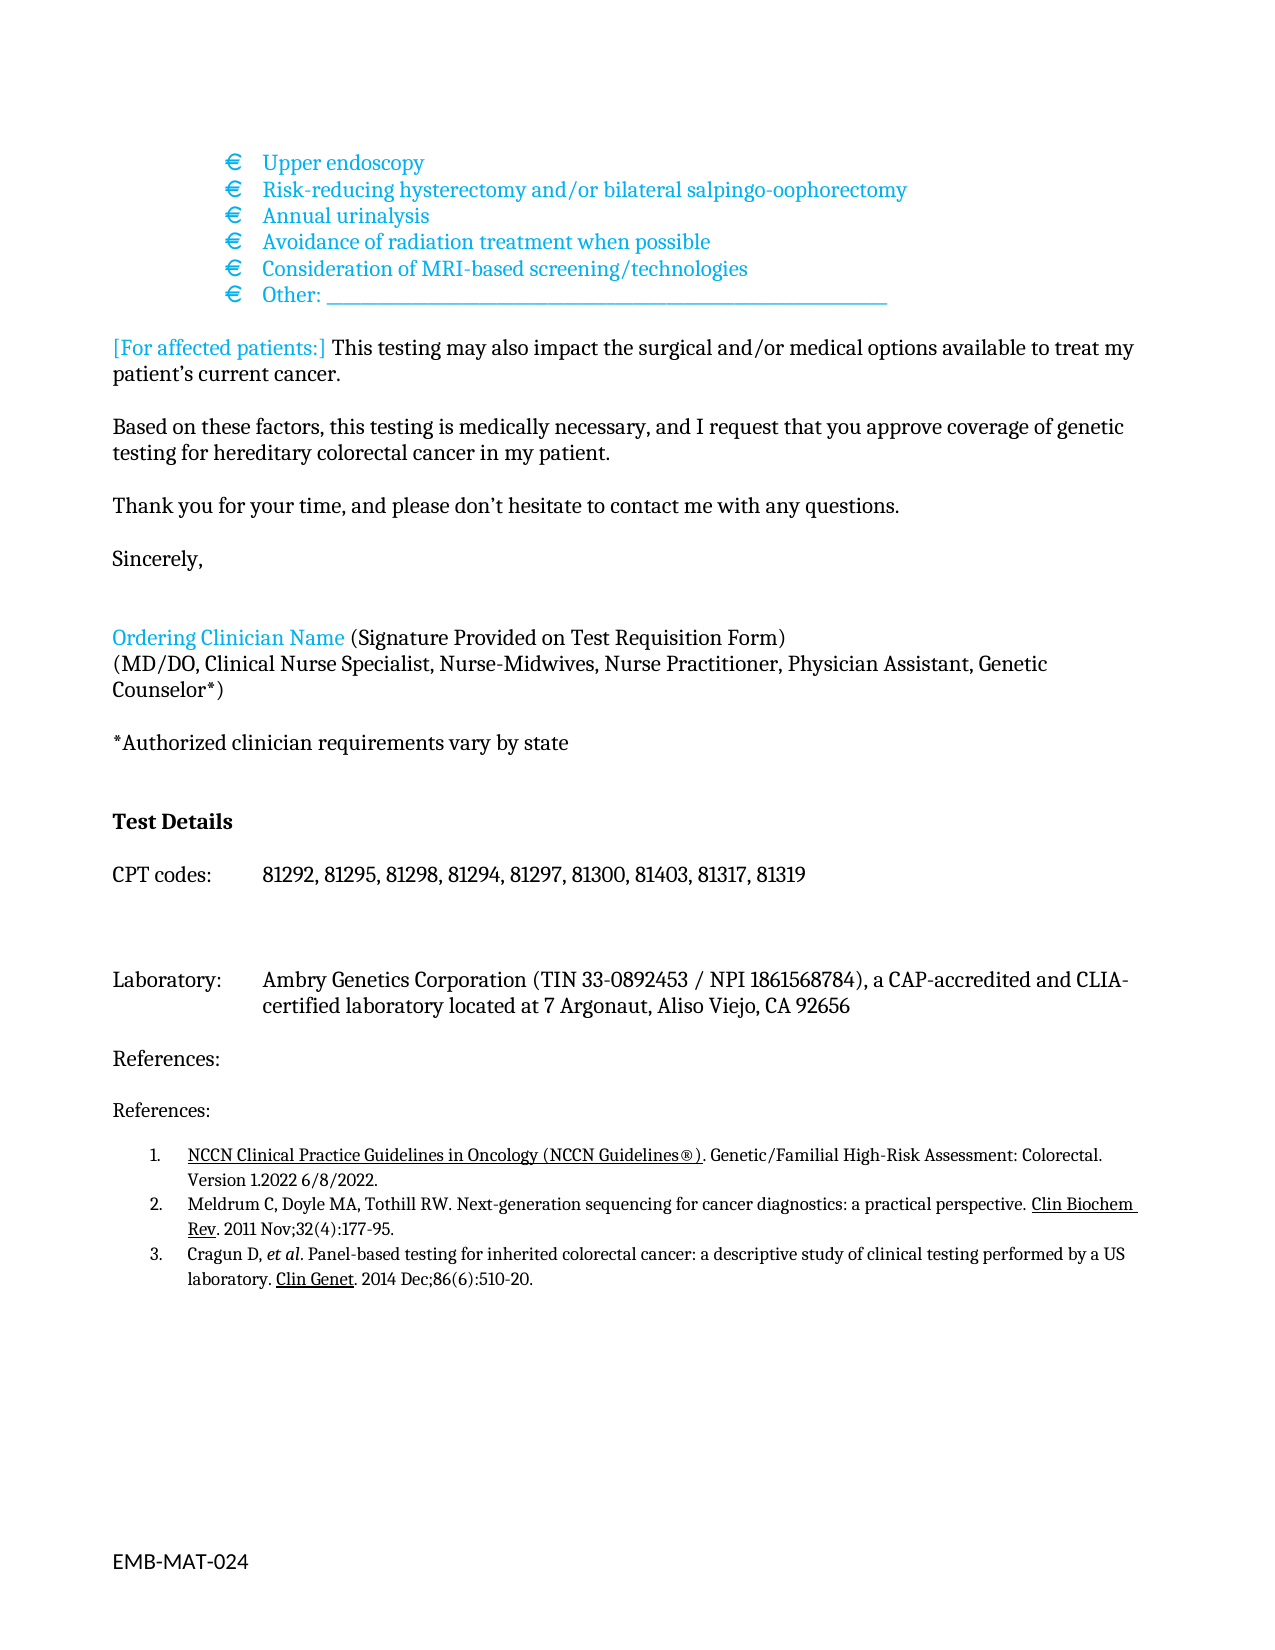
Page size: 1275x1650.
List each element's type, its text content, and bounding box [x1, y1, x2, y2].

list Annual urinalysis [225, 203, 1162, 229]
list Risk-reducing hysterectomy and/or bilateral salpingo-oophorectomy [225, 176, 1162, 203]
text References: [112, 1099, 1162, 1123]
text CPT codes: 81292, 81295, 81298, 81294, 81297, 81300, 81403, 81317, 81319 [112, 862, 1162, 888]
text [For affected patients:] This testing may also impact the surgical and/or medical options available to treat my patient’s current cancer. [112, 334, 1162, 387]
text Laboratory: Ambry Genetics Corporation (TIN 33-0892453 / NPI 1861568784), a CAP-accredited and CLIA-certified laboratory located at 7 Argonaut, Aliso Viejo, CA 92656 [112, 967, 1162, 1020]
list Other: __________________________________________________________________ [225, 282, 1162, 308]
list Upper endoscopy [225, 150, 1162, 176]
text (MD/DO, Clinical Nurse Specialist, Nurse-Midwives, Nurse Practitioner, Physician Assistant, Genetic Counselor*) [112, 651, 1162, 703]
text Ordering Clinician Name (Signature Provided on Test Requisition Form) [112, 624, 1162, 651]
list Meldrum C, Doyle MA, Tothill RW. Next-generation sequencing for cancer diagnostics: a practical perspective. Clin Biochem Rev. 2011 Nov;32(4):177-95. [150, 1194, 1162, 1240]
list Consideration of MRI-based screening/technologies [225, 255, 1162, 282]
list Cragun D, et al. Panel-based testing for inherited colorectal cancer: a descriptive study of clinical testing performed by a US laboratory. Clin Genet. 2014 Dec;86(6):510-20. [150, 1243, 1162, 1290]
text References: [112, 1046, 1162, 1072]
text Thank you for your time, and please don’t hesitate to contact me with any questions. [112, 493, 1162, 519]
list NCCN Clinical Practice Guidelines in Oncology (NCCN Guidelines®). Genetic/Familial High-Risk Assessment: Colorectal. Version 1.2022 6/8/2022. [150, 1144, 1162, 1191]
text Based on these factors, this testing is medically necessary, and I request that you approve coverage of genetic testing for hereditary colorectal cancer in my patient. [112, 413, 1162, 466]
list Avoidance of radiation treatment when possible [225, 229, 1162, 255]
text *Authorized clinician requirements vary by state [112, 730, 1162, 756]
text Test Details [112, 809, 1162, 835]
text Sincerely, [112, 545, 1162, 572]
